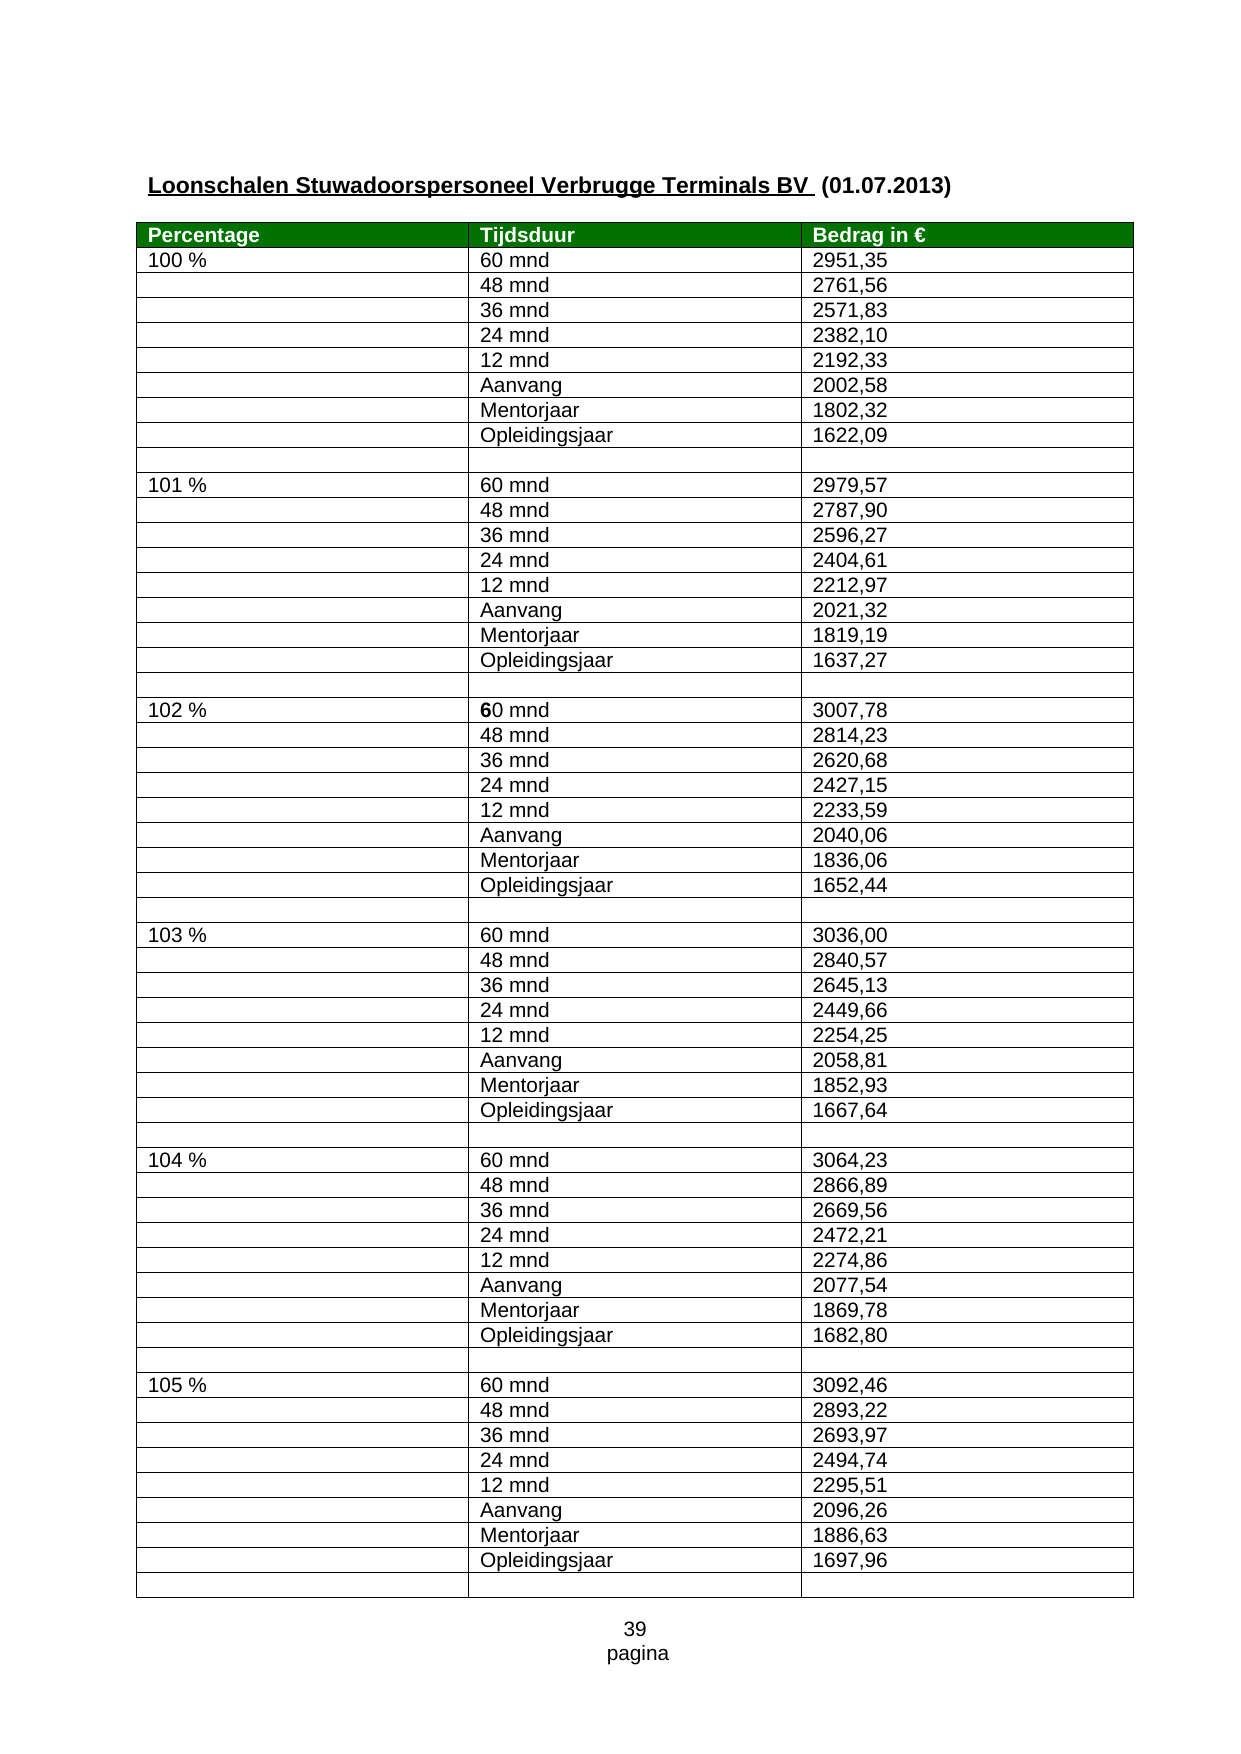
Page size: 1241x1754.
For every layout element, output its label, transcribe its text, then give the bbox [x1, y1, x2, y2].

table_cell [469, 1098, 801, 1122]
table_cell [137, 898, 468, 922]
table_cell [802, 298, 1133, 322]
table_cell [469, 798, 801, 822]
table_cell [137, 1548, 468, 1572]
subtitle Loonschalen Stuwadoorspersoneel Verbrugge Terminals BV (01.07.2013) [148, 172, 1122, 198]
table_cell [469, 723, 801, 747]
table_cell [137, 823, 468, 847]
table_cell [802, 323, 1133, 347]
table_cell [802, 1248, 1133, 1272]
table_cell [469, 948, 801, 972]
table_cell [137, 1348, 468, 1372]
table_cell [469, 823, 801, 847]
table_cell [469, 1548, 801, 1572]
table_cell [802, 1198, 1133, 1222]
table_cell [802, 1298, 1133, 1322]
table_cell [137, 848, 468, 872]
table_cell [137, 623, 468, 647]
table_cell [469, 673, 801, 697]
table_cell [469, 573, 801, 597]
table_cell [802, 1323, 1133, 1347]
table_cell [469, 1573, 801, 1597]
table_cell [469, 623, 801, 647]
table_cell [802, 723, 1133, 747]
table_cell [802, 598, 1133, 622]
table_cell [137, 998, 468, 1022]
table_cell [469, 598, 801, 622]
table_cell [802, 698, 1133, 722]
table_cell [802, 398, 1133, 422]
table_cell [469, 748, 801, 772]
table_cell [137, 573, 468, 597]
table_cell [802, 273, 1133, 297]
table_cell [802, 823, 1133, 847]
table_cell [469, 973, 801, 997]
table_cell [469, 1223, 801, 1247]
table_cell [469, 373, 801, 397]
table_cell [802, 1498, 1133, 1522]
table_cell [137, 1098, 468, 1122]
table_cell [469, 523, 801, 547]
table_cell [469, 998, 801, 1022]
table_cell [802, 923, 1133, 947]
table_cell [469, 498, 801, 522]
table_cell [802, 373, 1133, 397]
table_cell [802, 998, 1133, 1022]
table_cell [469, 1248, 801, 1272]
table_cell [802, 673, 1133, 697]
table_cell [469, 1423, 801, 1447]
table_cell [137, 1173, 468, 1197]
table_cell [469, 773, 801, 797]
table_header Tijdsduur [469, 223, 801, 247]
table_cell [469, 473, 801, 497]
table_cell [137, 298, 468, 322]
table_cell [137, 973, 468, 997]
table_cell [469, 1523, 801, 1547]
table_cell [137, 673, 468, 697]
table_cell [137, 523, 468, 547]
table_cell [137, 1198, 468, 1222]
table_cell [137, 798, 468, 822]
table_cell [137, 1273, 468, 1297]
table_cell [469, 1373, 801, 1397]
table_header Percentage [137, 223, 468, 247]
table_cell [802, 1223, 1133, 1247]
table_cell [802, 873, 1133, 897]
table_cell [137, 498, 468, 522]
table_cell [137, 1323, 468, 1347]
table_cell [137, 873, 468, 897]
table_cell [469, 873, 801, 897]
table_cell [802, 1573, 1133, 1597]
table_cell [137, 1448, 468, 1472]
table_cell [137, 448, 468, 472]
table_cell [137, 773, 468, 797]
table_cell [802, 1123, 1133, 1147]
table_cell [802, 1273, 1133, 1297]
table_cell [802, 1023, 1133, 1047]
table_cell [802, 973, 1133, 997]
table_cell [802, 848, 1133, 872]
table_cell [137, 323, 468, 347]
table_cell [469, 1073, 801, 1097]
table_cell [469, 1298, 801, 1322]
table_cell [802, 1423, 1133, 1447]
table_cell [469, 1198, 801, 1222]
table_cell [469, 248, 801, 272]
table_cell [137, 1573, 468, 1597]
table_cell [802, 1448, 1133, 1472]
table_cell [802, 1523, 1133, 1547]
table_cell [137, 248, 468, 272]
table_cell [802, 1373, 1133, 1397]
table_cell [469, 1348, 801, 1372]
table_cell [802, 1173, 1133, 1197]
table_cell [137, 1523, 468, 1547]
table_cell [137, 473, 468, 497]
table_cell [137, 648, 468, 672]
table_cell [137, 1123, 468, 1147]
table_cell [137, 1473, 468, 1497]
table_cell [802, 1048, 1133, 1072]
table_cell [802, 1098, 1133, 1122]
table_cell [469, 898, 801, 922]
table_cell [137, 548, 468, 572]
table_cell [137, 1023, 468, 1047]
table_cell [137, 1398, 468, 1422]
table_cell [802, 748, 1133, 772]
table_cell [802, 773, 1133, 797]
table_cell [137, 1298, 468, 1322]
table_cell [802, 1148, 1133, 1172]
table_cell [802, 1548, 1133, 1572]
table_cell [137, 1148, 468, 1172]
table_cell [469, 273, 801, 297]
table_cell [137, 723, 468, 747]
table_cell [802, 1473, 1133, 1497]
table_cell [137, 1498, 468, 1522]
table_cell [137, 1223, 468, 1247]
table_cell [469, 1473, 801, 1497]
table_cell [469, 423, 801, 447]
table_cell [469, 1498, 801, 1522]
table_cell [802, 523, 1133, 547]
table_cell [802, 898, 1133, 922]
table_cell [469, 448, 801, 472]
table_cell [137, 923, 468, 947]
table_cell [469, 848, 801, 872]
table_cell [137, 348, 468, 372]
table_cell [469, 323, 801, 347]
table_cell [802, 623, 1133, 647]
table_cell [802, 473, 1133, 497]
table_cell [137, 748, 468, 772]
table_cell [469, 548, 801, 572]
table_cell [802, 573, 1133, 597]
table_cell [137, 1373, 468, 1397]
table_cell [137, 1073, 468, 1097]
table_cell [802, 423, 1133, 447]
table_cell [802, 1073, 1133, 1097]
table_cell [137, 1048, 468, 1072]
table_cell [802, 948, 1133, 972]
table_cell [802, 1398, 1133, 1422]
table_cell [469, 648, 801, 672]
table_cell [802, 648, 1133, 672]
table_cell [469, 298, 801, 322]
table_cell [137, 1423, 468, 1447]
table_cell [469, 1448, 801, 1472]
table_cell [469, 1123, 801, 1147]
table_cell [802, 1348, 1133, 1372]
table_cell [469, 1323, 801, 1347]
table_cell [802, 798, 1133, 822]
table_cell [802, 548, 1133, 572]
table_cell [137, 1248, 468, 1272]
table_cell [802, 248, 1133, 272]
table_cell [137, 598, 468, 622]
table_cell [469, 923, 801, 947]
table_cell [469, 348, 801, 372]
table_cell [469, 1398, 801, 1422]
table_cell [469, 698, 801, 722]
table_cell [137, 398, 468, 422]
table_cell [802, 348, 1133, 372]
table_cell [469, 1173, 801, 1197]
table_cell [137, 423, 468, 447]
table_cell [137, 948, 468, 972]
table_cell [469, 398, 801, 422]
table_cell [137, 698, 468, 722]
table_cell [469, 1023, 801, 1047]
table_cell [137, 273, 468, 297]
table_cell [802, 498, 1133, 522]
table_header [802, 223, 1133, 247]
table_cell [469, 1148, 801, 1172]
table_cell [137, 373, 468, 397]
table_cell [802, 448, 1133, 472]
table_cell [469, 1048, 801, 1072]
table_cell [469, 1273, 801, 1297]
